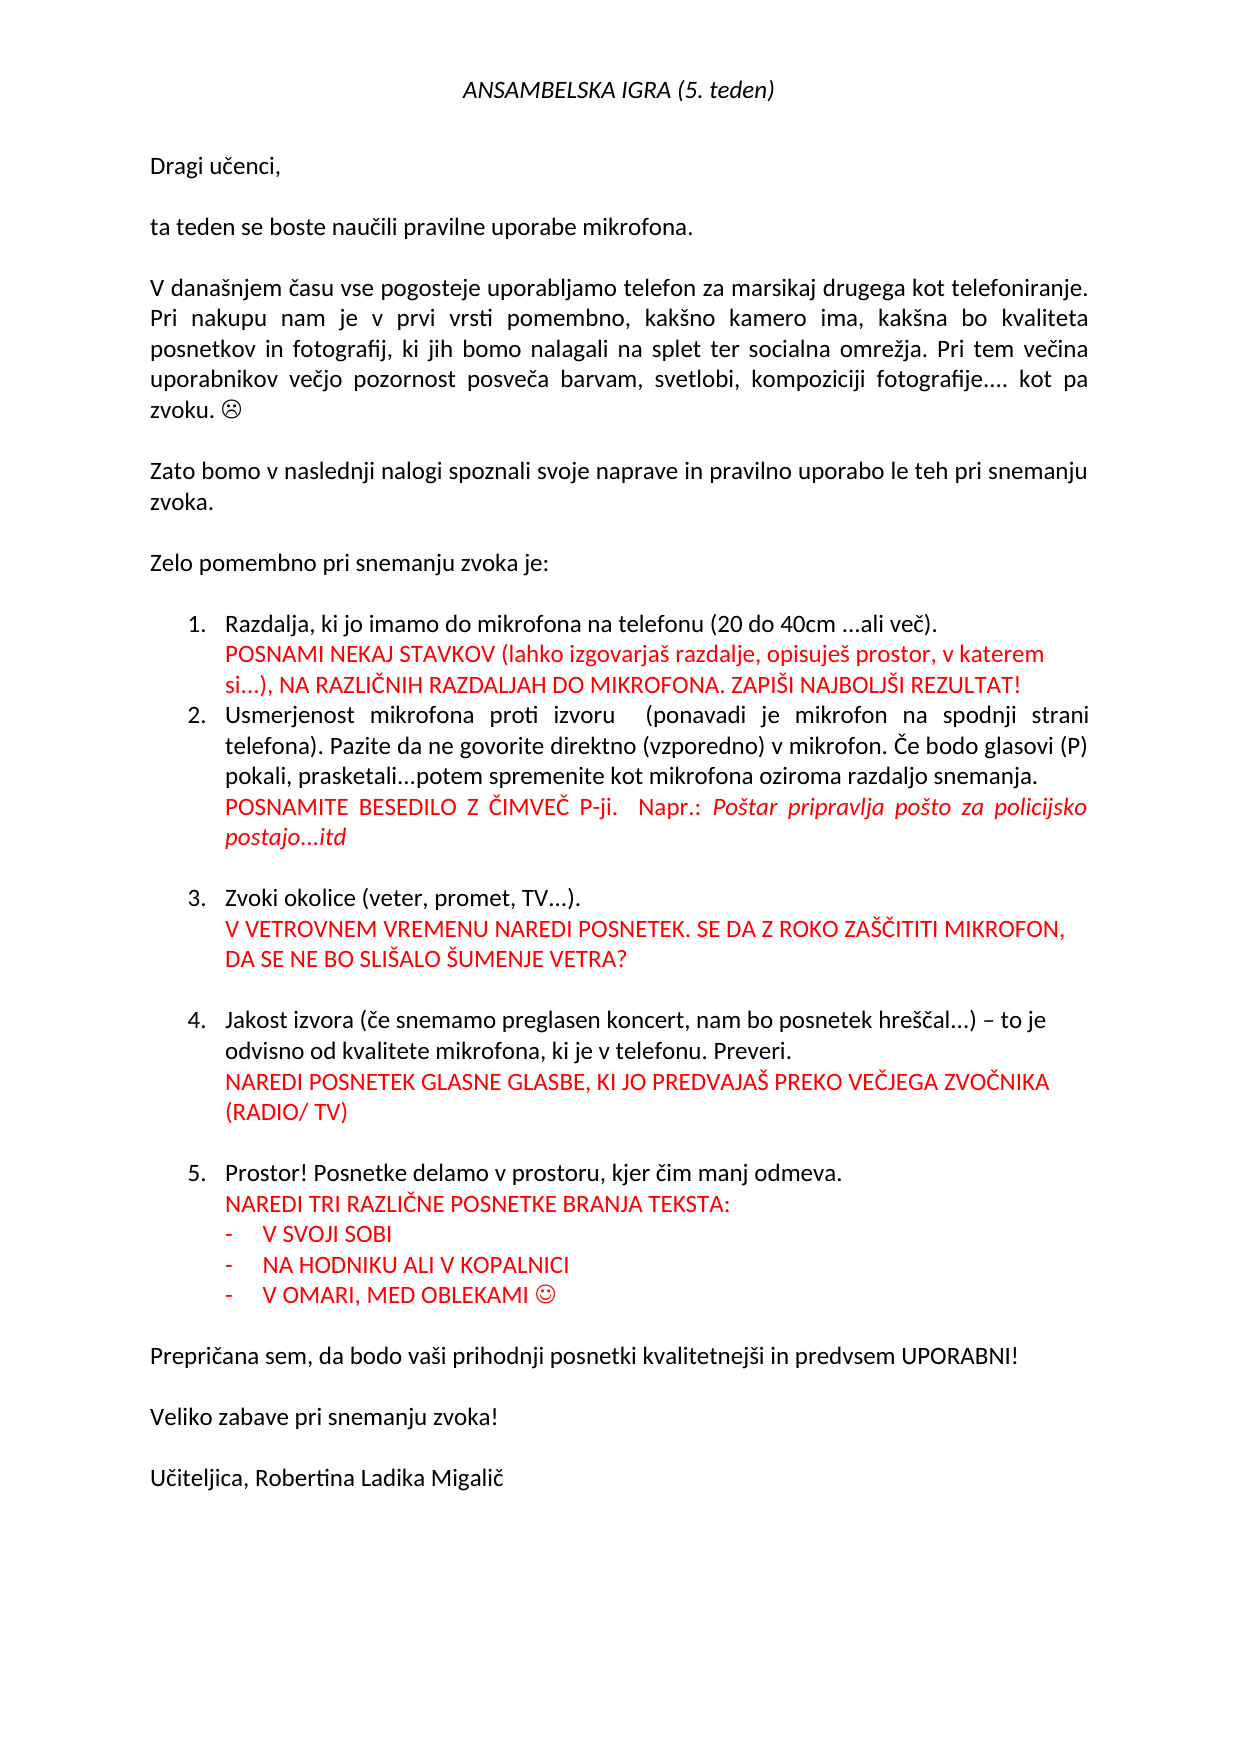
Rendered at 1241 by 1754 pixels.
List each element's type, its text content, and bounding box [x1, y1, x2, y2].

text Prepričana sem, da bodo vaši prihodnji posnetki kvalitetnejši in predvsem UPORABNI! [150, 1340, 1090, 1371]
text Zelo pomembno pri snemanju zvoka je: [150, 547, 1090, 577]
text Učiteljica, Robertina Ladika Migalič [150, 1462, 1090, 1493]
list V OMARI, MED OBLEKAMI [225, 1279, 1090, 1310]
list Zvoki okolice (veter, promet, TV...). [187, 882, 1090, 913]
list NAREDI POSNETEK GLASNE GLASBE, KI JO PREDVAJAŠ PREKO VEČJEGA ZVOČNIKA (RADIO/ TV) [225, 1066, 1090, 1127]
list Razdalja, ki jo imamo do mikrofona na telefonu (20 do 40cm ...ali več). [187, 608, 1090, 638]
list Usmerjenost mikrofona proti izvoru (ponavadi je mikrofon na spodnji strani telefona). Pazite da ne govorite direktno (vzporedno) v mikrofon. Če bodo glasovi (P) pokali, prasketali...potem spremenite kot mikrofona oziroma razdaljo snemanja. [187, 699, 1090, 791]
list V VETROVNEM VREMENU NAREDI POSNETEK. SE DA Z ROKO ZAŠČITITI MIKROFON, DA SE NE BO SLIŠALO ŠUMENJE VETRA? [225, 913, 1090, 974]
text Zato bomo v naslednji nalogi spoznali svoje naprave in pravilno uporabo le teh pri snemanju zvoka. [150, 455, 1090, 516]
text Veliko zabave pri snemanju zvoka! [150, 1401, 1090, 1432]
list POSNAMITE BESEDILO Z ČIMVEČ P-ji. Napr.: Poštar pripravlja pošto za policijsko postajo...itd [225, 791, 1090, 852]
list V SVOJI SOBI [225, 1218, 1090, 1249]
list POSNAMI NEKAJ STAVKOV (lahko izgovarjaš razdalje, opisuješ prostor, v katerem si...), NA RAZLIČNIH RAZDALJAH DO MIKROFONA. ZAPIŠI NAJBOLJŠI REZULTAT! [225, 638, 1090, 699]
text V današnjem času vse pogosteje uporabljamo telefon za marsikaj drugega kot telefoniranje. Pri nakupu nam je v prvi vrsti pomembno, kakšno kamero ima, kakšna bo kvaliteta posnetkov in fotografij, ki jih bomo nalagali na splet ter socialna omrežja. Pri tem večina uporabnikov večjo pozornost posveča barvam, svetlobi, kompoziciji fotografije.... kot pa zvoku. [150, 272, 1090, 425]
text ta teden se boste naučili pravilne uporabe mikrofona. [150, 211, 1090, 242]
text Dragi učenci, [150, 150, 1090, 181]
list Prostor! Posnetke delamo v prostoru, kjer čim manj odmeva. [187, 1157, 1090, 1188]
list NA HODNIKU ALI V KOPALNICI [225, 1249, 1090, 1279]
list NAREDI TRI RAZLIČNE POSNETKE BRANJA TEKSTA: [225, 1188, 1090, 1218]
list Jakost izvora (če snemamo preglasen koncert, nam bo posnetek hreščal...) – to je odvisno od kvalitete mikrofona, ki je v telefonu. Preveri. [187, 1004, 1090, 1066]
